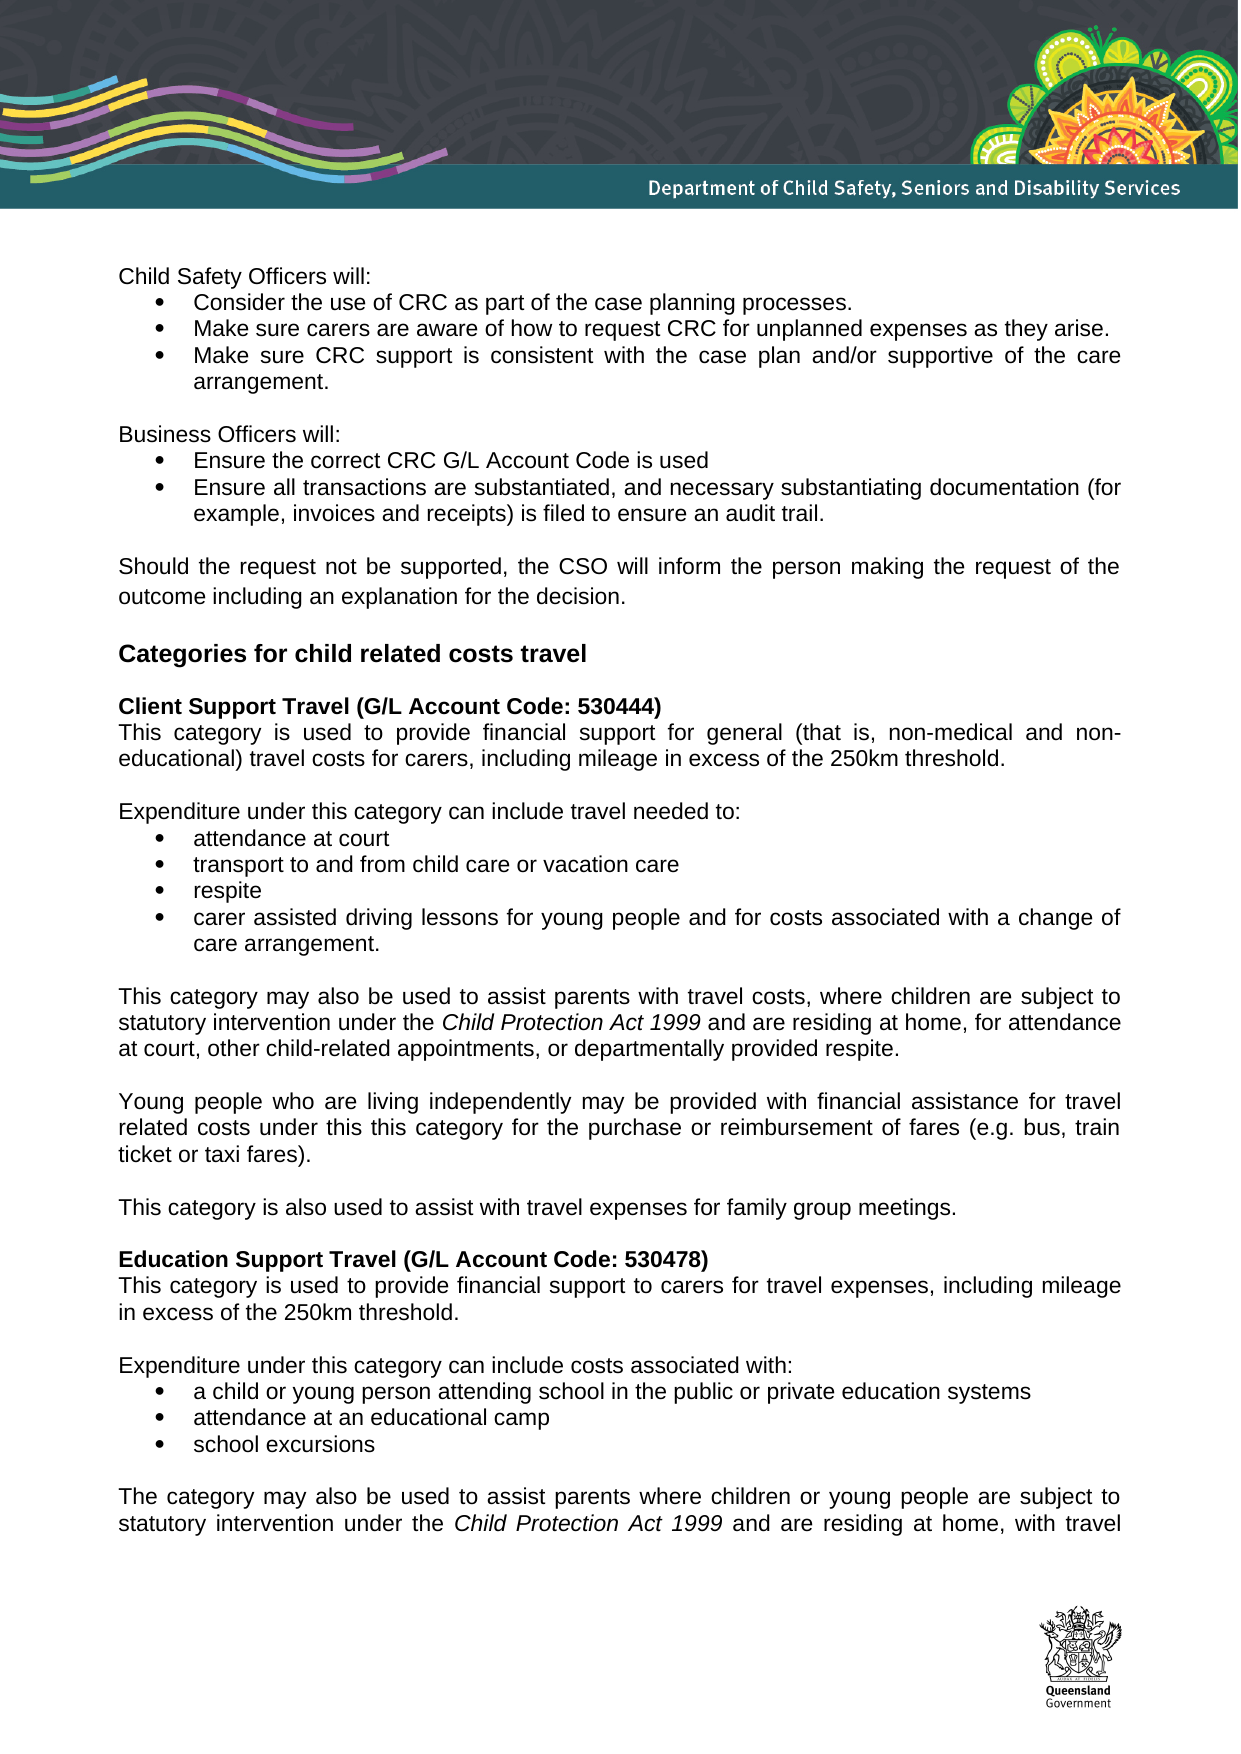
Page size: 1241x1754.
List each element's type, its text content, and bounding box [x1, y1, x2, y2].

list school excursions [156, 1431, 1122, 1457]
picture [0, 0, 1238, 222]
text This category is also used to assist with travel expenses for family group meetings. [118, 1193, 1122, 1220]
text Should the request not be supported, the CSO will inform the person making the request of the outcome including an explanation for the decision. [118, 553, 1122, 613]
text Expenditure under this category can include costs associated with: [118, 1352, 1122, 1378]
text This category is used to provide financial support for general (that is, non-medical and non-educational) travel costs for carers, including mileage in excess of the 250km threshold. [118, 719, 1122, 772]
text Child Safety Officers will: [118, 263, 1122, 289]
list Make sure carers are aware of how to request CRC for unplanned expenses as they arise. [156, 315, 1122, 342]
text Business Officers will: [118, 421, 1122, 447]
list Ensure the correct CRC G/L Account Code is used [156, 447, 1122, 473]
text Expenditure under this category can include travel needed to: [118, 798, 1122, 824]
list respite [156, 877, 1122, 903]
text Young people who are living independently may be provided with financial assistance for travel related costs under this this category for the purchase or reimbursement of fares (e.g. bus, train ticket or taxi fares). [118, 1088, 1122, 1167]
list Make sure CRC support is consistent with the case plan and/or supportive of the care arrangement. [156, 342, 1122, 394]
text Education Support Travel (G/L Account Code: 530478) [118, 1246, 1122, 1272]
list Ensure all transactions are substantiated, and necessary substantiating documentation (for example, invoices and receipts) is filed to ensure an audit trail. [156, 473, 1122, 526]
list transport to and from child care or vacation care [156, 851, 1122, 877]
text Categories for child related costs travel [118, 639, 1122, 668]
list a child or young person attending school in the public or private education systems [156, 1378, 1122, 1404]
list carer assisted driving lessons for young people and for costs associated with a change of care arrangement. [156, 903, 1122, 956]
text This category may also be used to assist parents with travel costs, where children are subject to statutory intervention under the Child Protection Act 1999 and are residing at home, for attendance at court, other child-related appointments, or departmentally provided respite. [118, 983, 1122, 1062]
list Consider the use of CRC as part of the case planning processes. [156, 289, 1122, 315]
picture [1038, 1604, 1123, 1709]
text Client Support Travel (G/L Account Code: 530444) [118, 693, 1122, 719]
text This category is used to provide financial support to carers for travel expenses, including mileage in excess of the 250km threshold. [118, 1272, 1122, 1325]
list attendance at an educational camp [156, 1404, 1122, 1431]
list attendance at court [156, 824, 1122, 851]
